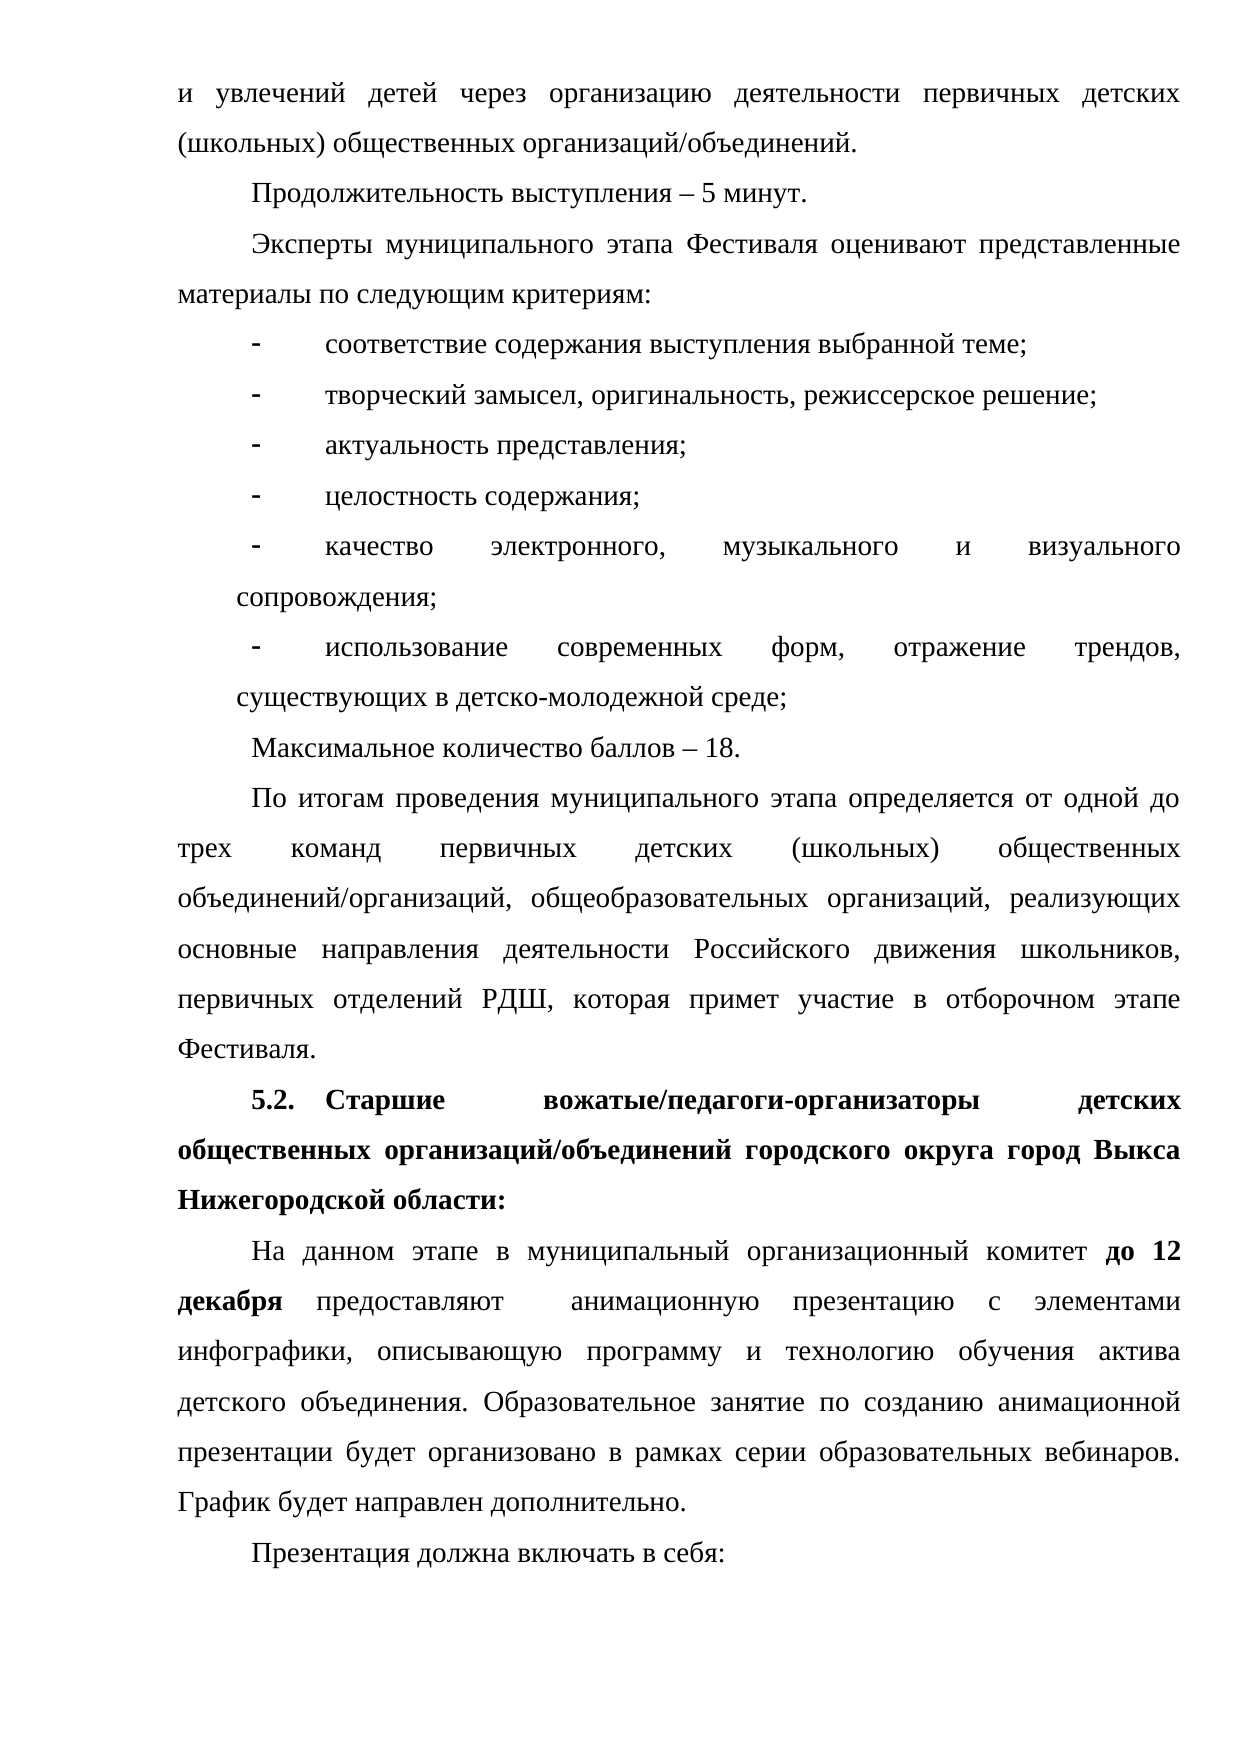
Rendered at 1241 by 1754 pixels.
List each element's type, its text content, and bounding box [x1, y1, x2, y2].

list творческий замысел, оригинальность, режиссерское решение; [236, 377, 1181, 411]
list соответствие содержания выступления выбранной теме; [236, 327, 1181, 360]
text Максимальное количество баллов – 18. [177, 730, 1181, 763]
list актуальность представления; [236, 427, 1181, 461]
list использование современных форм, отражение трендов, существующих в детско-молодежной среде; [236, 629, 1181, 713]
text Эксперты муниципального этапа Фестиваля оценивают представленные материалы по следующим критериям: [177, 226, 1181, 310]
text На данном этапе в муниципальный организационный комитет до 12 декабря предоставляют анимационную презентацию с элементами инфографики, описывающую программу и технологию обучения актива детского объединения. Образовательное занятие по созданию анимационной презентации будет организовано в рамках серии образовательных вебинаров. График будет направлен дополнительно. [177, 1233, 1181, 1518]
text Продолжительность выступления – 5 минут. [177, 176, 1181, 209]
list Старшие вожатые/педагоги-организаторы детских общественных организаций/объединений городского округа город Выкса Нижегородской области: [177, 1082, 1181, 1216]
list качество электронного, музыкального и визуального сопровождения; [236, 528, 1181, 612]
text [177, 75, 1181, 159]
text Презентация должна включать в себя: [177, 1535, 1181, 1568]
text По итогам проведения муниципального этапа определяется от одной до трех команд первичных детских (школьных) общественных объединений/организаций, общеобразовательных организаций, реализующих основные направления деятельности Российского движения школьников, первичных отделений РДШ, которая примет участие в отборочном этапе Фестиваля. [177, 780, 1181, 1065]
list целостность содержания; [236, 478, 1181, 511]
